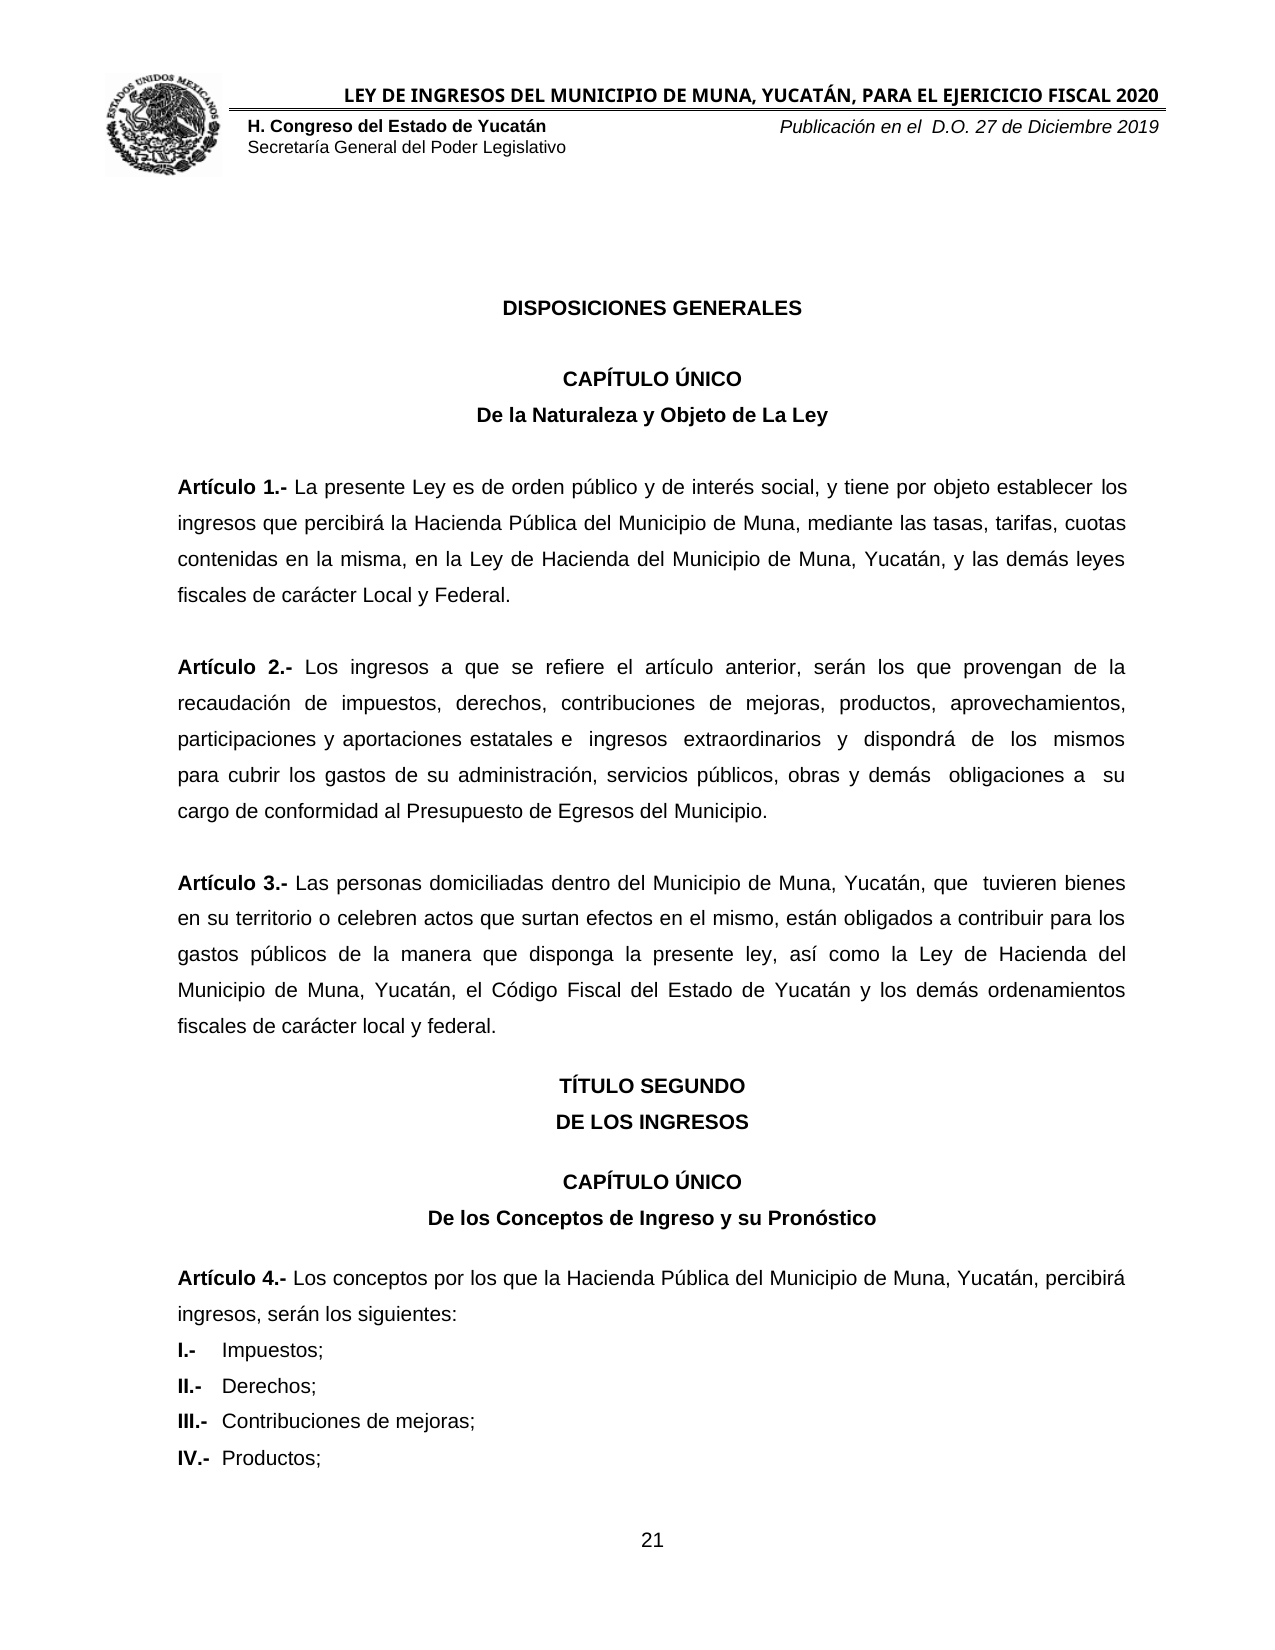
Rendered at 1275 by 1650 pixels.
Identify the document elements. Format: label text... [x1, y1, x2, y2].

text III.- Contribuciones de mejoras; [177, 1409, 1127, 1433]
text CAPÍTULO ÚNICO [177, 1170, 1127, 1194]
subtitle DE LOS INGRESOS [177, 1110, 1127, 1134]
text Artículo 4.- Los conceptos por los que la Hacienda Pública del Municipio de Muna, Yucatán, percibirá ingresos, serán los siguientes: [177, 1266, 1127, 1326]
text De los Conceptos de Ingreso y su Pronóstico [177, 1206, 1127, 1230]
text Artículo 3.- Las personas domiciliadas dentro del Municipio de Muna, Yucatán, que tuvieren bienes en su territorio o celebren actos que surtan efectos en el mismo, están obligados a contribuir para los gastos públicos de la manera que disponga la presente ley, así como la Ley de Hacienda del Municipio de Muna, Yucatán, el Código Fiscal del Estado de Yucatán y los demás ordenamientos fiscales de carácter local y federal. [177, 870, 1127, 1038]
text Artículo 2.- Los ingresos a que se refiere el artículo anterior, serán los que provengan de la recaudación de impuestos, derechos, contribuciones de mejoras, productos, aprovechamientos, participaciones y aportaciones estatales e ingresos extraordinarios y dispondrá de los mismos para cubrir los gastos de su administración, servicios públicos, obras y demás obligaciones a su cargo de conformidad al Presupuesto de Egresos del Municipio. [177, 655, 1127, 822]
text IV.- Productos; [177, 1445, 1127, 1469]
text Artículo 1.- La presente Ley es de orden público y de interés social, y tiene por objeto establecer los ingresos que percibirá la Hacienda Pública del Municipio de Muna, mediante las tasas, tarifas, cuotas contenidas en la misma, en la Ley de Hacienda del Municipio de Muna, Yucatán, y las demás leyes fiscales de carácter Local y Federal. [177, 475, 1127, 607]
text CAPÍTULO ÚNICO [177, 367, 1127, 391]
text I.- Impuestos; [177, 1337, 1127, 1361]
subtitle TÍTULO SEGUNDO [177, 1074, 1127, 1098]
text II.- Derechos; [177, 1373, 1127, 1397]
text DISPOSICIONES GENERALES [177, 295, 1127, 319]
text De la Naturaleza y Objeto de La Ley [177, 403, 1127, 427]
